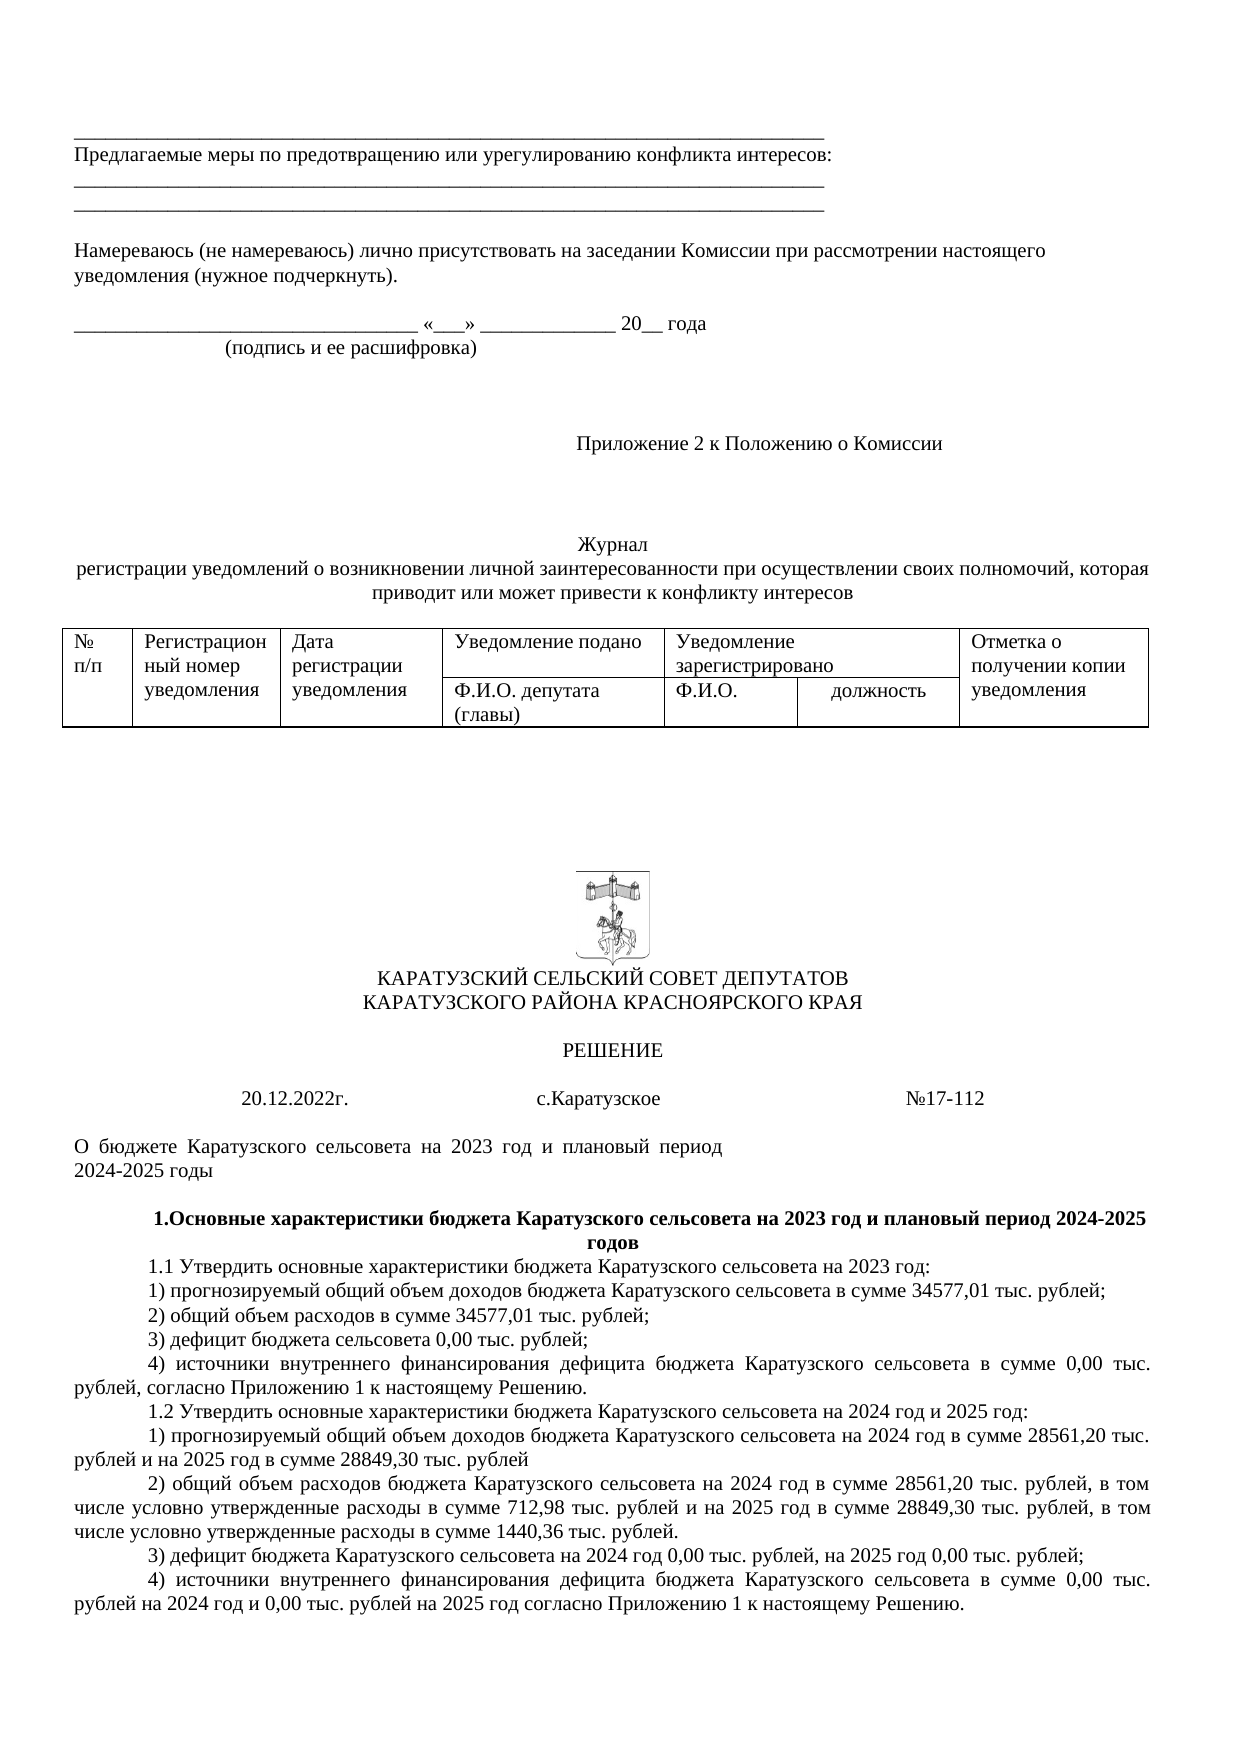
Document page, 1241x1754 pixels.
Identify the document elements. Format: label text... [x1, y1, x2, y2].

text 1.2 Утвердить основные характеристики бюджета Каратузского сельсовета на 2024 год и 2025 год: [74, 1399, 1152, 1423]
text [74, 118, 1152, 142]
text Журнал [74, 532, 1152, 556]
text РЕШЕНИЕ [74, 1038, 1152, 1062]
text (подпись и ее расшифровка) [74, 335, 1152, 359]
text 4) источники внутреннего финансирования дефицита бюджета Каратузского сельсовета в сумме 0,00 тыс. рублей, согласно Приложению 1 к настоящему Решению. [74, 1351, 1152, 1399]
text 20.12.2022г. с.Каратузское №17-112 [74, 1086, 1152, 1110]
table_header Уведомление подано [443, 629, 664, 677]
text ________________________________________________________________________ [74, 190, 1152, 214]
table_cell Ф.И.О. [665, 678, 797, 726]
text 1.Основные характеристики бюджета Каратузского сельсовета на 2023 год и плановый период 2024-2025 годов [74, 1206, 1152, 1254]
text 1.1 Утвердить основные характеристики бюджета Каратузского сельсовета на 2023 год: [74, 1254, 1152, 1278]
table_header № п/п [63, 629, 132, 726]
text 2) общий объем расходов в сумме 34577,01 тыс. рублей; [74, 1302, 1152, 1327]
picture [576, 871, 650, 966]
text 4) источники внутреннего финансирования дефицита бюджета Каратузского сельсовета в сумме 0,00 тыс. рублей на 2024 год и 0,00 тыс. рублей на 2025 год согласно Приложению 1 к настоящему Решению. [74, 1567, 1152, 1615]
text 1) прогнозируемый общий объем доходов бюджета Каратузского сельсовета в сумме 34577,01 тыс. рублей; [74, 1278, 1152, 1302]
text 3) дефицит бюджета Каратузского сельсовета на 2024 год 0,00 тыс. рублей, на 2025 год 0,00 тыс. рублей; [74, 1543, 1152, 1567]
text Предлагаемые меры по предотвращению или урегулированию конфликта интересов: [74, 142, 1152, 166]
text 3) дефицит бюджета сельсовета 0,00 тыс. рублей; [74, 1327, 1152, 1351]
text Приложение 2 к Положению о Комиссии [576, 431, 1152, 484]
text 2) общий объем расходов бюджета Каратузского сельсовета на 2024 год в сумме 28561,20 тыс. рублей, в том числе условно утвержденные расходы в сумме 712,98 тыс. рублей и на 2025 год в сумме 28849,30 тыс. рублей, в том числе условно утвержденные расходы в сумме 1440,36 тыс. рублей. [74, 1471, 1152, 1543]
text О бюджете Каратузского сельсовета на 2023 год и плановый период 2024-2025 годы [74, 1134, 723, 1182]
text КАРАТУЗСКИЙ СЕЛЬСКИЙ СОВЕТ ДЕПУТАТОВ [74, 966, 1152, 990]
text Намереваюсь (не намереваюсь) лично присутствовать на заседании Комиссии при рассмотрении настоящего уведомления (нужное подчеркнуть). [74, 238, 1152, 287]
table_header Регистрационный номер уведомления [133, 629, 280, 726]
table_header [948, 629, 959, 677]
table_header Отметка о получении копии уведомления [960, 629, 1148, 726]
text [74, 166, 1152, 190]
text 1) прогнозируемый общий объем доходов бюджета Каратузского сельсовета на 2024 год в сумме 28561,20 тыс. рублей и на 2025 год в сумме 28849,30 тыс. рублей [74, 1423, 1152, 1471]
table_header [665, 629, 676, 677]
table_header Дата регистрации уведомления [281, 629, 442, 726]
text _________________________________ «___» _____________ 20__ года [74, 311, 1152, 335]
text регистрации уведомлений о возникновении личной заинтересованности при осуществлении своих полномочий, которая приводит или может привести к конфликту интересов [74, 556, 1152, 604]
text КАРАТУЗСКОГО РАЙОНА КРАСНОЯРСКОГО КРАЯ [74, 990, 1152, 1014]
table_cell должность [798, 678, 959, 726]
